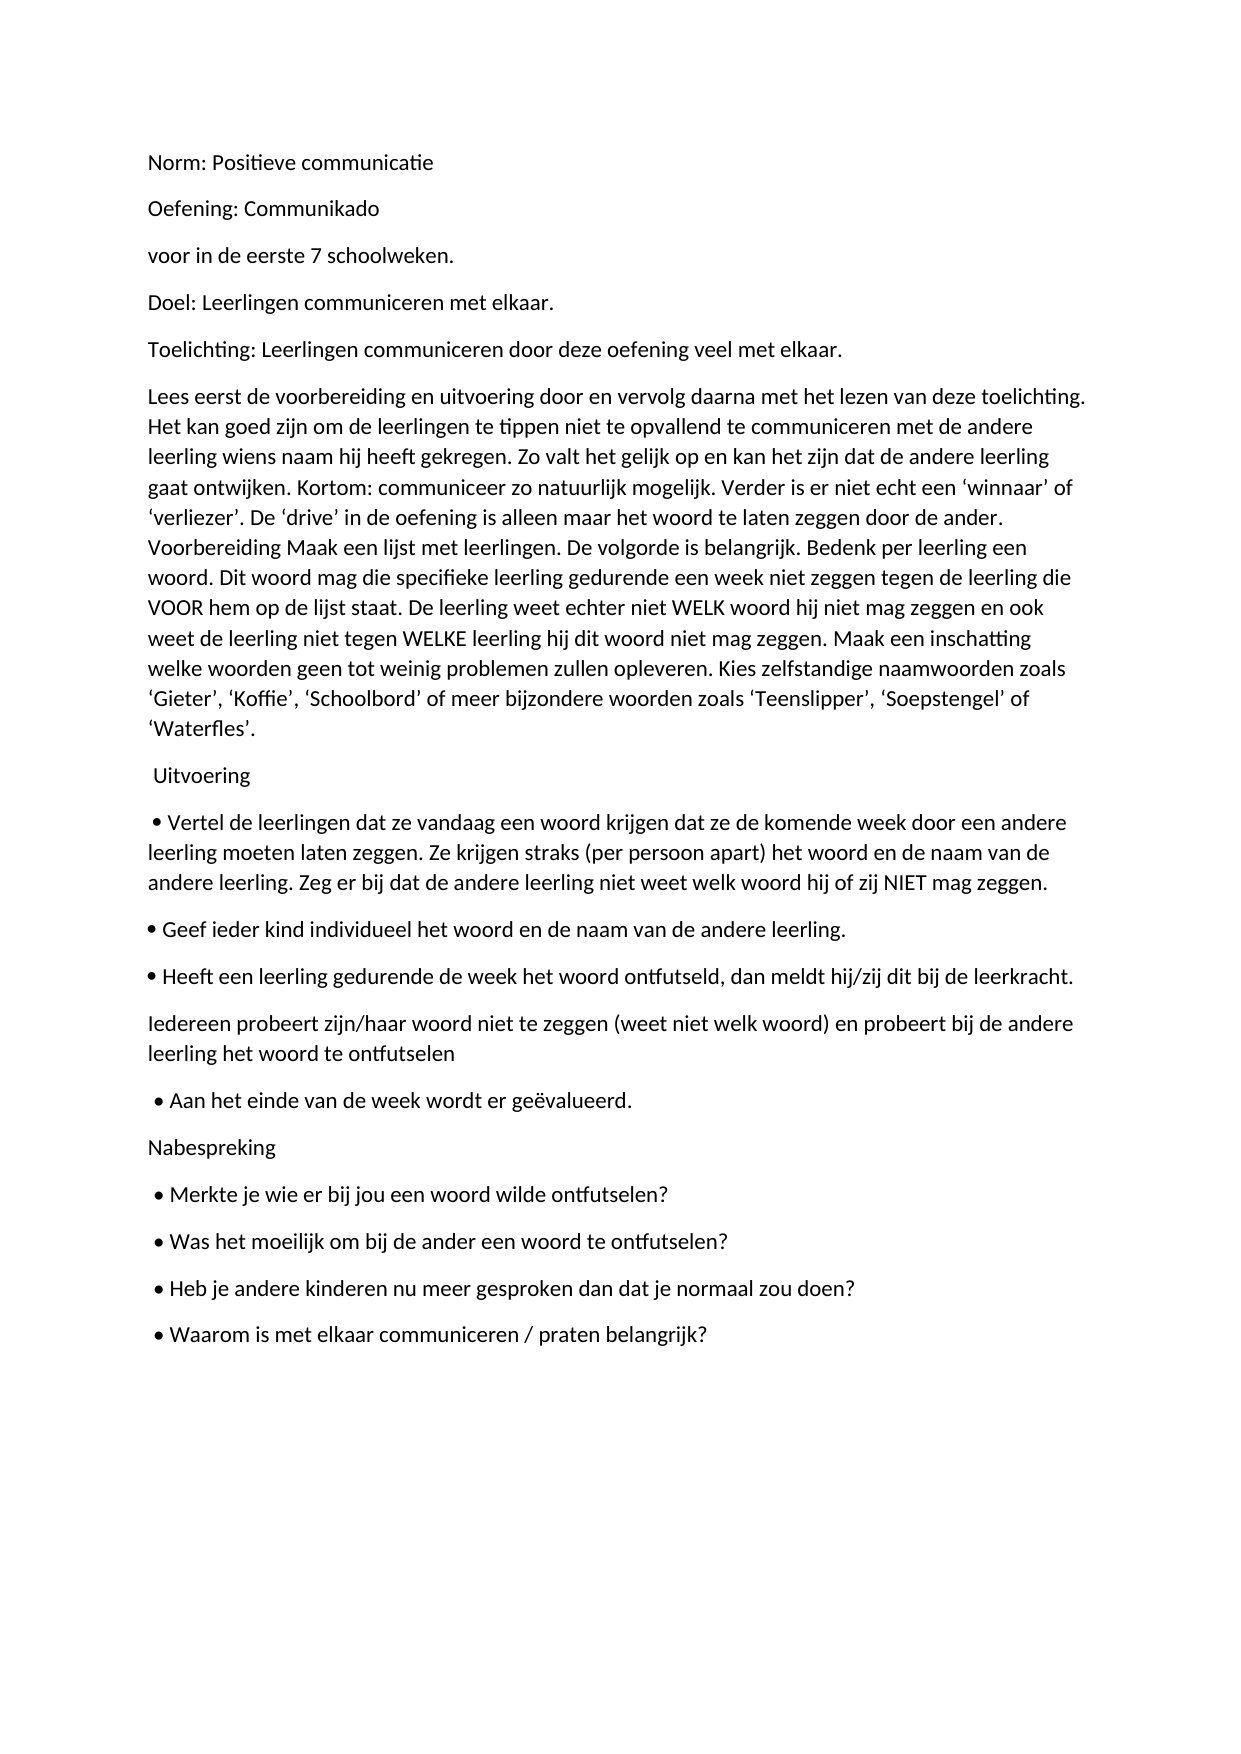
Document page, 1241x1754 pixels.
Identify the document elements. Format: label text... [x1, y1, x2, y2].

text Oefening: Communikado [148, 194, 1093, 222]
text Nabespreking [148, 1133, 1093, 1161]
text Iedereen probeert zijn/haar woord niet te zeggen (weet niet welk woord) en probeert bij de andere leerling het woord te ontfutselen [148, 1009, 1093, 1067]
text Heeft een leerling gedurende de week het woord ontfutseld, dan meldt hij/zij dit bij de leerkracht. [148, 962, 1093, 990]
text • Waarom is met elkaar communiceren / praten belangrijk? [148, 1321, 1093, 1348]
text Doel: Leerlingen communiceren met elkaar. [148, 288, 1093, 316]
text Norm: Positieve communicatie [148, 148, 1093, 176]
text • Heb je andere kinderen nu meer gesproken dan dat je normaal zou doen? [148, 1274, 1093, 1302]
text Toelichting: Leerlingen communiceren door deze oefening veel met elkaar. [148, 335, 1093, 363]
text Vertel de leerlingen dat ze vandaag een woord krijgen dat ze de komende week door een andere leerling moeten laten zeggen. Ze krijgen straks (per persoon apart) het woord en de naam van de andere leerling. Zeg er bij dat de andere leerling niet weet welk woord hij of zij NIET mag zeggen. [148, 808, 1093, 896]
text Lees eerst de voorbereiding en uitvoering door en vervolg daarna met het lezen van deze toelichting. Het kan goed zijn om de leerlingen te tippen niet te opvallend te communiceren met de andere leerling wiens naam hij heeft gekregen. Zo valt het gelijk op en kan het zijn dat de andere leerling gaat ontwijken. Kortom: communiceer zo natuurlijk mogelijk. Verder is er niet echt een ‘winnaar’ of ‘verliezer’. De ‘drive’ in de oefening is alleen maar het woord te laten zeggen door de ander. Voorbereiding Maak een lijst met leerlingen. De volgorde is belangrijk. Bedenk per leerling een woord. Dit woord mag die specifieke leerling gedurende een week niet zeggen tegen de leerling die VOOR hem op de lijst staat. De leerling weet echter niet WELK woord hij niet mag zeggen en ook weet de leerling niet tegen WELKE leerling hij dit woord niet mag zeggen. Maak een inschatting welke woorden geen tot weinig problemen zullen opleveren. Kies zelfstandige naamwoorden zoals ‘Gieter’, ‘Koffie’, ‘Schoolbord’ of meer bijzondere woorden zoals ‘Teenslipper’, ‘Soepstengel’ of ‘Waterfles’. [148, 382, 1093, 742]
text Geef ieder kind individueel het woord en de naam van de andere leerling. [148, 915, 1093, 943]
text voor in de eerste 7 schoolweken. [148, 241, 1093, 269]
text Uitvoering [148, 761, 1093, 789]
text • Merkte je wie er bij jou een woord wilde ontfutselen? [148, 1180, 1093, 1208]
text • Aan het einde van de week wordt er geëvalueerd. [148, 1086, 1093, 1114]
text • Was het moeilijk om bij de ander een woord te ontfutselen? [148, 1227, 1093, 1255]
